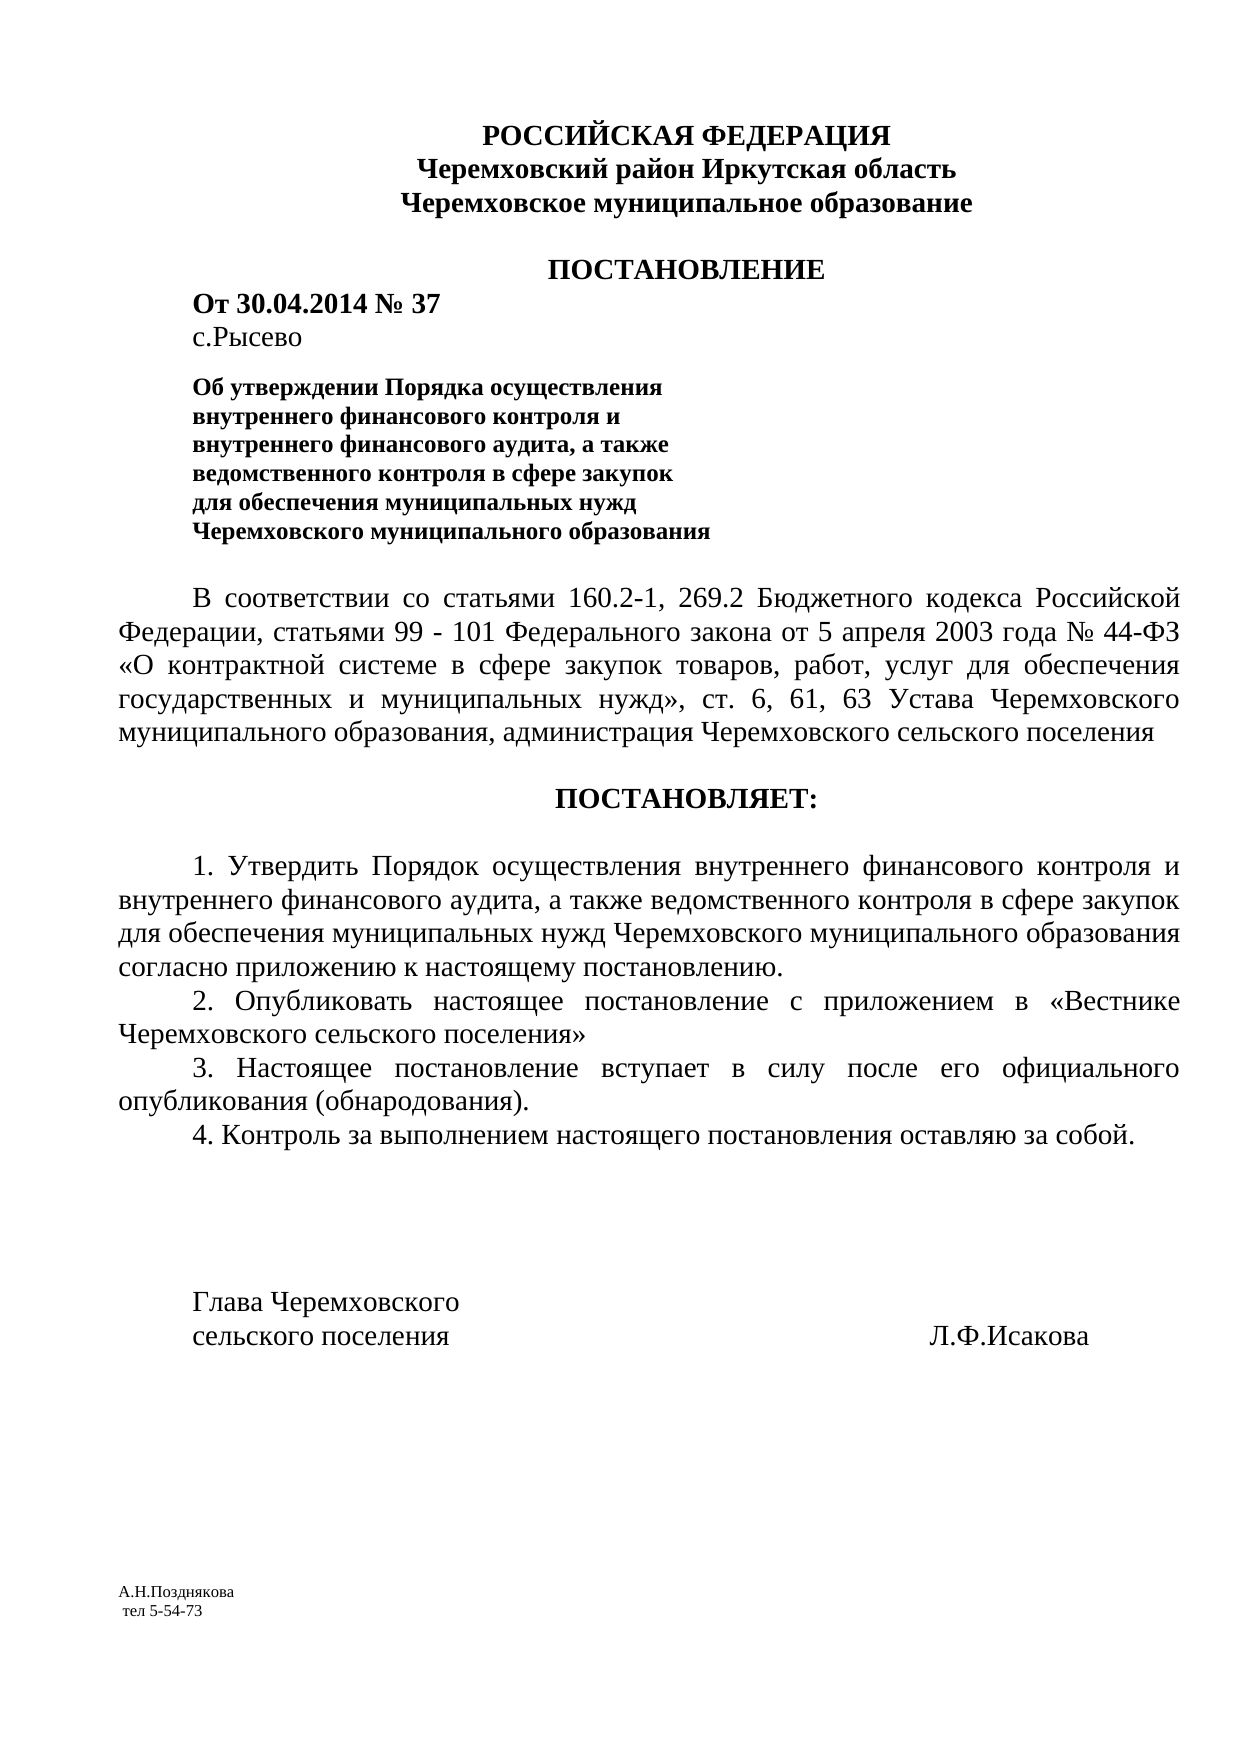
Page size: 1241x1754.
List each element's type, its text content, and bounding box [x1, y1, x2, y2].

text 3. Настоящее постановление вступает в силу после его официального опубликования (обнародования). [118, 1050, 1181, 1117]
text ведомственного контроля в сфере закупок [118, 458, 1181, 487]
text Глава Черемховского [118, 1284, 1181, 1318]
text 2. Опубликовать настоящее постановление с приложением в «Вестнике Черемховского сельского поселения» [118, 983, 1181, 1050]
text РОССИЙСКАЯ ФЕДЕРАЦИЯ [118, 118, 1181, 152]
text внутреннего финансового контроля и [118, 401, 1181, 429]
text сельского поселения Л.Ф.Исакова [118, 1318, 1181, 1352]
text ПОСТАНОВЛЯЕТ: [118, 781, 1181, 815]
text внутреннего финансового аудита, а также [118, 429, 1181, 458]
text с.Рысево [118, 319, 1181, 353]
text 1. Утвердить Порядок осуществления внутреннего финансового контроля и внутреннего финансового аудита, а также ведомственного контроля в сфере закупок для обеспечения муниципальных нужд Черемховского муниципального образования согласно приложению к настоящему постановлению. [118, 848, 1181, 983]
text В соответствии со статьями 160.2-1, 269.2 Бюджетного кодекса Российской Федерации, статьями 99 - 101 Федерального закона от 5 апреля 2003 года № 44-ФЗ «О контрактной системе в сфере закупок товаров, работ, услуг для обеспечения государственных и муниципальных нужд», ст. 6, 61, 63 Устава Черемховского муниципального образования, администрация Черемховского сельского поселения [118, 580, 1181, 748]
text Об утверждении Порядка осуществления [118, 372, 1181, 401]
text тел 5-54-73 [118, 1601, 1181, 1620]
text Черемховское муниципальное образование [118, 185, 1181, 219]
text От 30.04.2014 № 37 [118, 286, 1181, 319]
text для обеспечения муниципальных нужд [118, 487, 1181, 516]
text ПОСТАНОВЛЕНИЕ [118, 252, 1181, 286]
text Черемховский район Иркутская область [118, 152, 1181, 185]
text Черемховского муниципального образования [118, 516, 1181, 544]
text 4. Контроль за выполнением настоящего постановления оставляю за собой. [118, 1117, 1181, 1150]
text А.Н.Позднякова [118, 1582, 1181, 1601]
